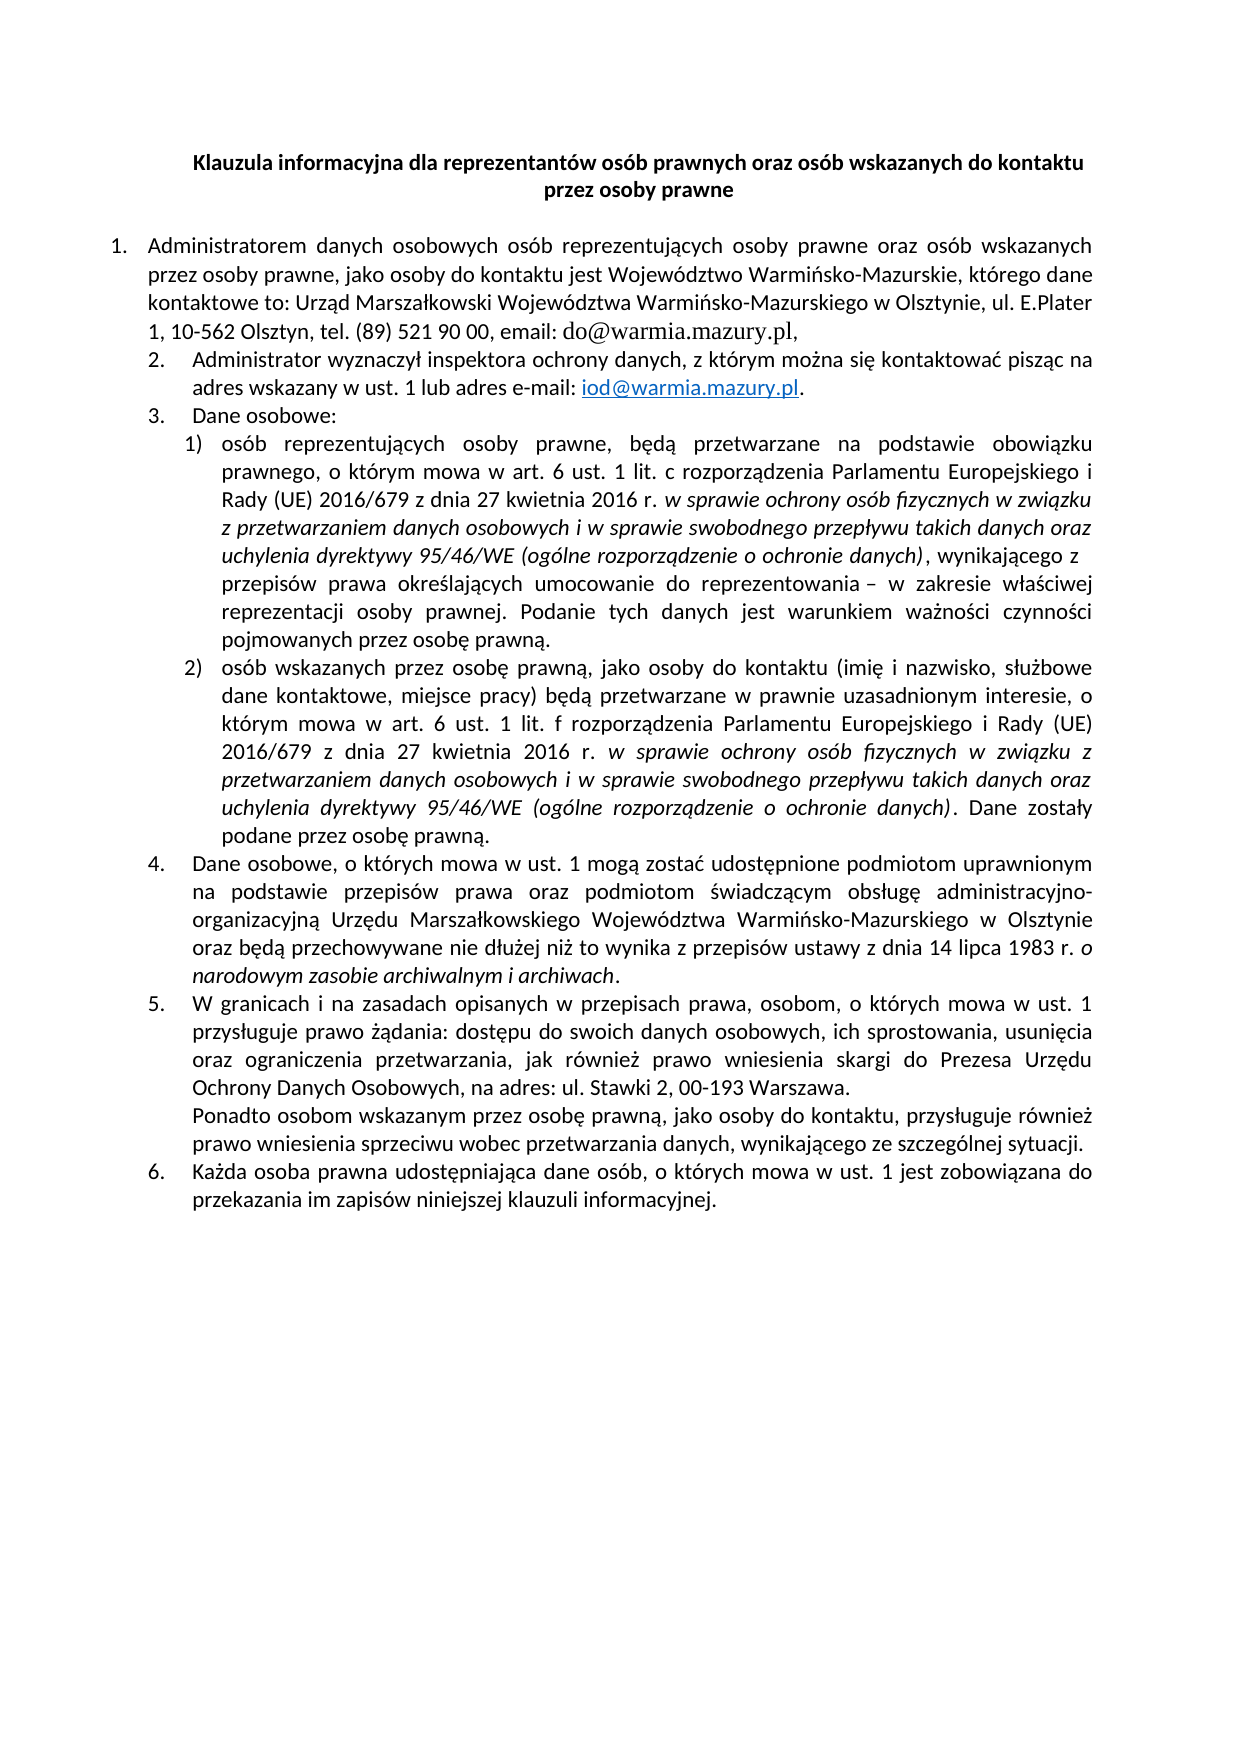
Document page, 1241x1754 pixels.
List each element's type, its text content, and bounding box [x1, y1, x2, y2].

list osób wskazanych przez osobę prawną, jako osoby do kontaktu (imię i nazwisko, służbowe dane kontaktowe, miejsce pracy) będą przetwarzane w prawnie uzasadnionym interesie, o którym mowa w art. 6 ust. 1 lit. f rozporządzenia Parlamentu Europejskiego i Rady (UE) 2016/679 z dnia 27 kwietnia 2016 r. w sprawie ochrony osób fizycznych w związku z przetwarzaniem danych osobowych i w sprawie swobodnego przepływu takich danych oraz uchylenia dyrektywy 95/46/WE (ogólne rozporządzenie o ochronie danych). Dane zostały podane przez osobę prawną. [184, 653, 1093, 849]
text Ponadto osobom wskazanym przez osobę prawną, jako osoby do kontaktu, przysługuje również prawo wniesienia sprzeciwu wobec przetwarzania danych, wynikającego ze szczególnej sytuacji. [192, 1101, 1093, 1157]
list Administratorem danych osobowych osób reprezentujących osoby prawne oraz osób wskazanych przez osoby prawne, jako osoby do kontaktu jest Województwo Warmińsko-Mazurskie, którego dane kontaktowe to: Urząd Marszałkowski Województwa Warmińsko-Mazurskiego w Olsztynie, ul. E.Plater 1, 10-562 Olsztyn, tel. (89) 521 90 00, email: do@warmia.mazury.pl, [110, 232, 1093, 345]
list Dane osobowe, o których mowa w ust. 1 mogą zostać udostępnione podmiotom uprawnionym na podstawie przepisów prawa oraz podmiotom świadczącym obsługę administracyjno-organizacyjną Urzędu Marszałkowskiego Województwa Warmińsko-Mazurskiego w Olsztynie oraz będą przechowywane nie dłużej niż to wynika z przepisów ustawy z dnia 14 lipca 1983 r. o narodowym zasobie archiwalnym i archiwach. [148, 849, 1093, 989]
list Dane osobowe: [148, 401, 1093, 429]
list Administrator wyznaczył inspektora ochrony danych, z którym można się kontaktować pisząc na adres wskazany w ust. 1 lub adres e-mail: iod@warmia.mazury.pl. [148, 345, 1093, 401]
list W granicach i na zasadach opisanych w przepisach prawa, osobom, o których mowa w ust. 1 przysługuje prawo żądania: dostępu do swoich danych osobowych, ich sprostowania, usunięcia oraz ograniczenia przetwarzania, jak również prawo wniesienia skargi do Prezesa Urzędu Ochrony Danych Osobowych, na adres: ul. Stawki 2, 00-193 Warszawa. [148, 989, 1093, 1101]
list osób reprezentujących osoby prawne, będą przetwarzane na podstawie obowiązku prawnego, o którym mowa w art. 6 ust. 1 lit. c rozporządzenia Parlamentu Europejskiego i Rady (UE) 2016/679 z dnia 27 kwietnia 2016 r. w sprawie ochrony osób fizycznych w związku z przetwarzaniem danych osobowych i w sprawie swobodnego przepływu takich danych oraz uchylenia dyrektywy 95/46/WE (ogólne rozporządzenie o ochronie danych), wynikającego z przepisów prawa określających umocowanie do reprezentowania – w zakresie właściwej reprezentacji osoby prawnej. Podanie tych danych jest warunkiem ważności czynności pojmowanych przez osobę prawną. [184, 429, 1093, 653]
text Klauzula informacyjna dla reprezentantów osób prawnych oraz osób wskazanych do kontaktu przez osoby prawne [185, 148, 1093, 204]
list Każda osoba prawna udostępniająca dane osób, o których mowa w ust. 1 jest zobowiązana do przekazania im zapisów niniejszej klauzuli informacyjnej. [148, 1157, 1093, 1213]
